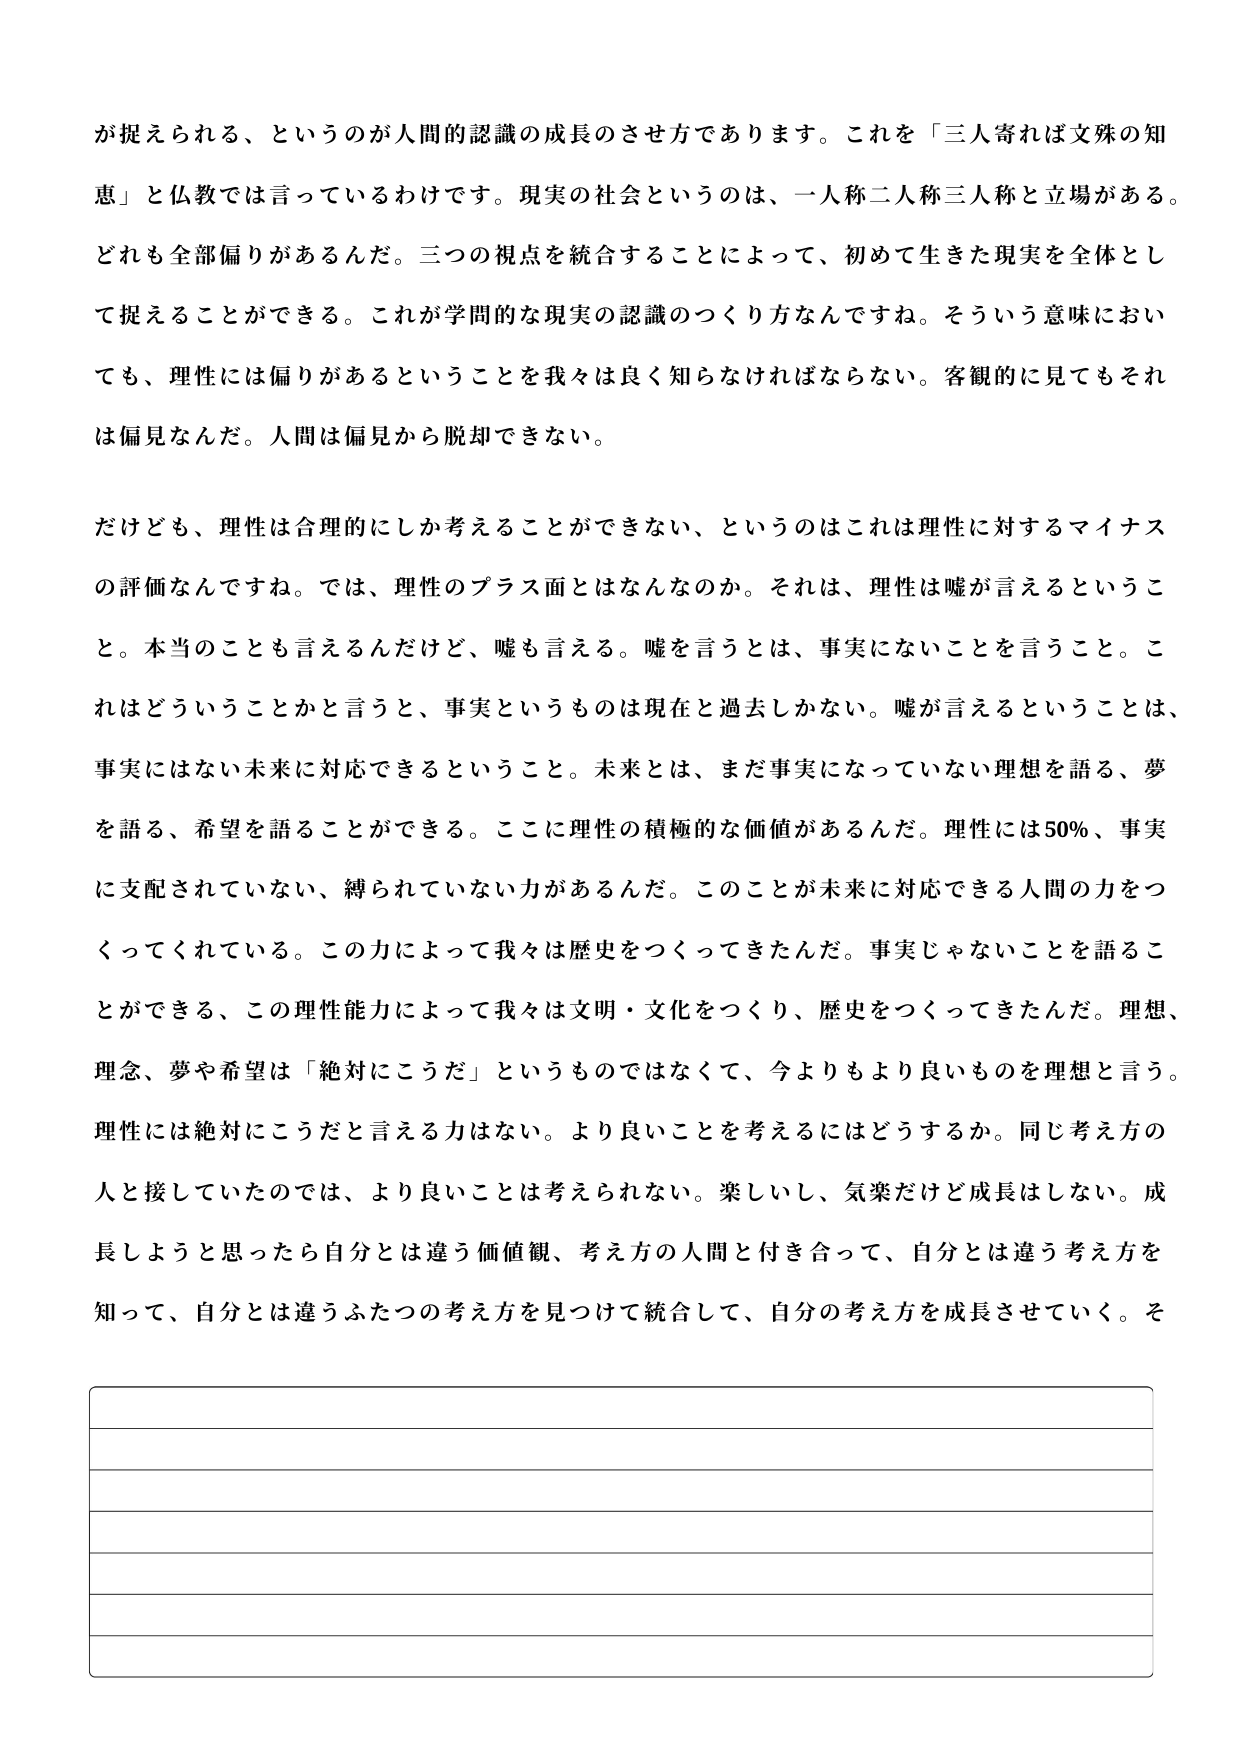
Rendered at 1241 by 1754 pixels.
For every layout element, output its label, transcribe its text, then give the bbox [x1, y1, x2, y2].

picture [88, 1386, 1154, 1678]
